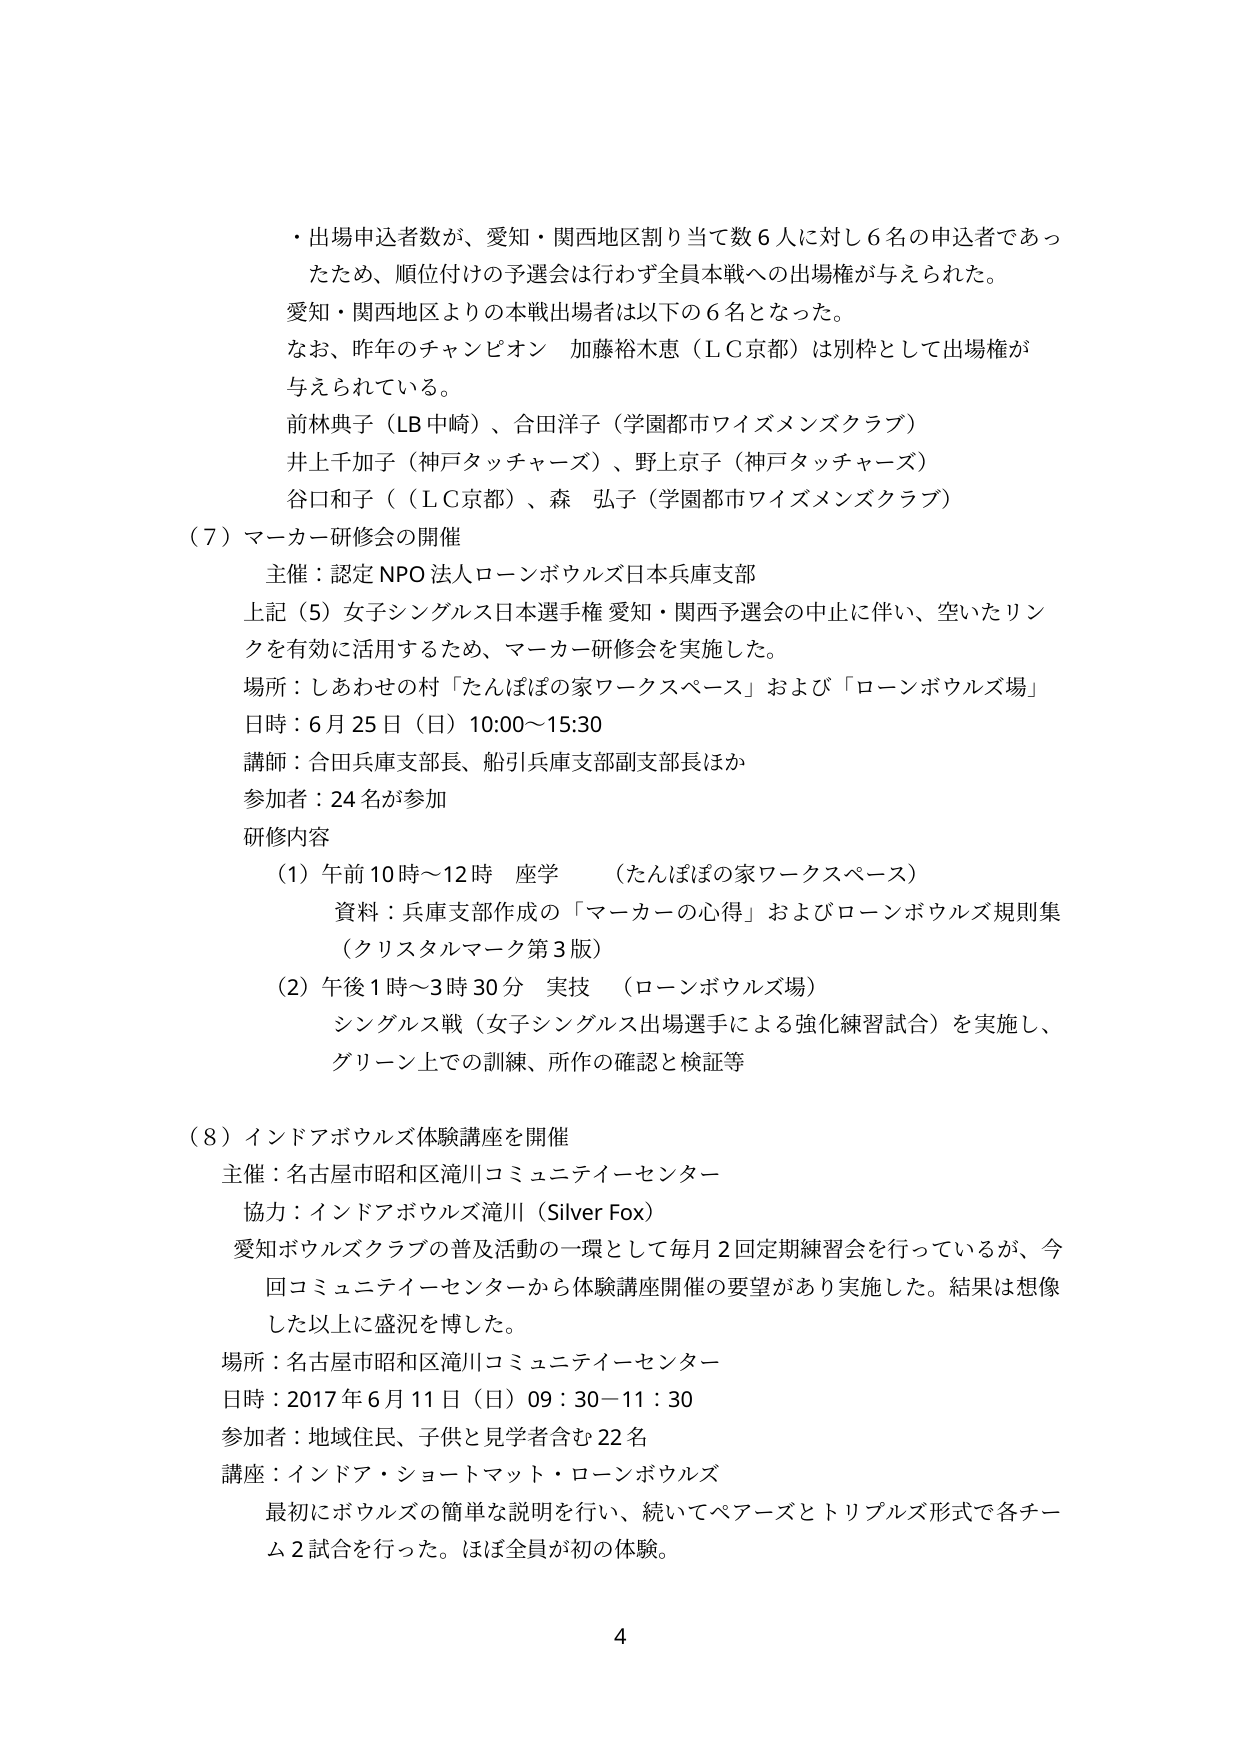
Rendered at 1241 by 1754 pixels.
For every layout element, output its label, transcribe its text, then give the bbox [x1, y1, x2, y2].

text 井上千加子（神戸タッチャーズ）、野上京子（神戸タッチャーズ） [287, 442, 1063, 479]
text 参加者：地域住民、子供と見学者含む22名 [177, 1417, 1063, 1454]
text 協力：インドアボウルズ滝川（Silver Fox） [177, 1192, 1063, 1229]
text ・出場申込者数が、愛知・関西地区割り当て数6人に対し６名の申込者であったため、順位付けの予選会は行わず全員本戦への出場権が与えられた。 [287, 217, 1063, 292]
text 主催：名古屋市昭和区滝川コミュニテイーセンター [177, 1154, 1063, 1192]
text 愛知ボウルズクラブの普及活動の一環として毎月2回定期練習会を行っているが、今回コミュニテイーセンターから体験講座開催の要望があり実施した。結果は想像した以上に盛況を博した。 [177, 1229, 1063, 1342]
text 場所：名古屋市昭和区滝川コミュニテイーセンター [199, 1342, 1063, 1379]
text （2）午後1時〜3時30分 実技 （ローンボウルズ場） [243, 967, 1063, 1004]
text 参加者：24名が参加 [177, 779, 1063, 817]
text 前林典子（LB中崎）、合田洋子（学園都市ワイズメンズクラブ） [287, 404, 1063, 442]
text 資料：兵庫支部作成の「マーカーの心得」およびローンボウルズ規則集（クリスタルマーク第3版） [243, 892, 1063, 967]
text 日時：2017年6月11日（日）09：30－11：30 [199, 1379, 1063, 1417]
text なお、昨年のチャンピオン 加藤裕木恵（ＬＣ京都）は別枠として出場権が [287, 329, 1063, 367]
text 講師：合田兵庫支部長、船引兵庫支部副支部長ほか [177, 742, 1063, 779]
text （1）午前10時〜12時 座学 （たんぽぽの家ワークスペース） [177, 854, 1063, 892]
text 愛知・関西地区よりの本戦出場者は以下の６名となった。 [287, 292, 1063, 329]
text （８）インドアボウルズ体験講座を開催 [177, 1117, 1063, 1154]
text 最初にボウルズの簡単な説明を行い、続いてペアーズとトリプルズ形式で各チーム2試合を行った。ほぼ全員が初の体験。 [265, 1492, 1063, 1567]
text （７）マーカー研修会の開催 [177, 517, 1063, 554]
text 日時：6月25日（日）10:00〜15:30 [177, 704, 1063, 742]
text シングルス戦（女子シングルス出場選手による強化練習試合）を実施し、グリーン上での訓練、所作の確認と検証等 [243, 1004, 1063, 1079]
text 与えられている。 [287, 367, 1063, 404]
text 谷口和子（（ＬＣ京都）、森 弘子（学園都市ワイズメンズクラブ） [287, 479, 1063, 517]
text 場所：しあわせの村「たんぽぽの家ワークスペース」および「ローンボウルズ場」 [177, 667, 1063, 704]
text 研修内容 [177, 817, 1063, 854]
text クを有効に活用するため、マーカー研修会を実施した。 [177, 629, 1063, 667]
text 主催：認定NPO法人ローンボウルズ日本兵庫支部 [177, 554, 1063, 592]
text 講座：インドア・ショートマット・ローンボウルズ [199, 1454, 1063, 1492]
text 上記（5）女子シングルス日本選手権 愛知・関西予選会の中止に伴い、空いたリン [177, 592, 1063, 629]
